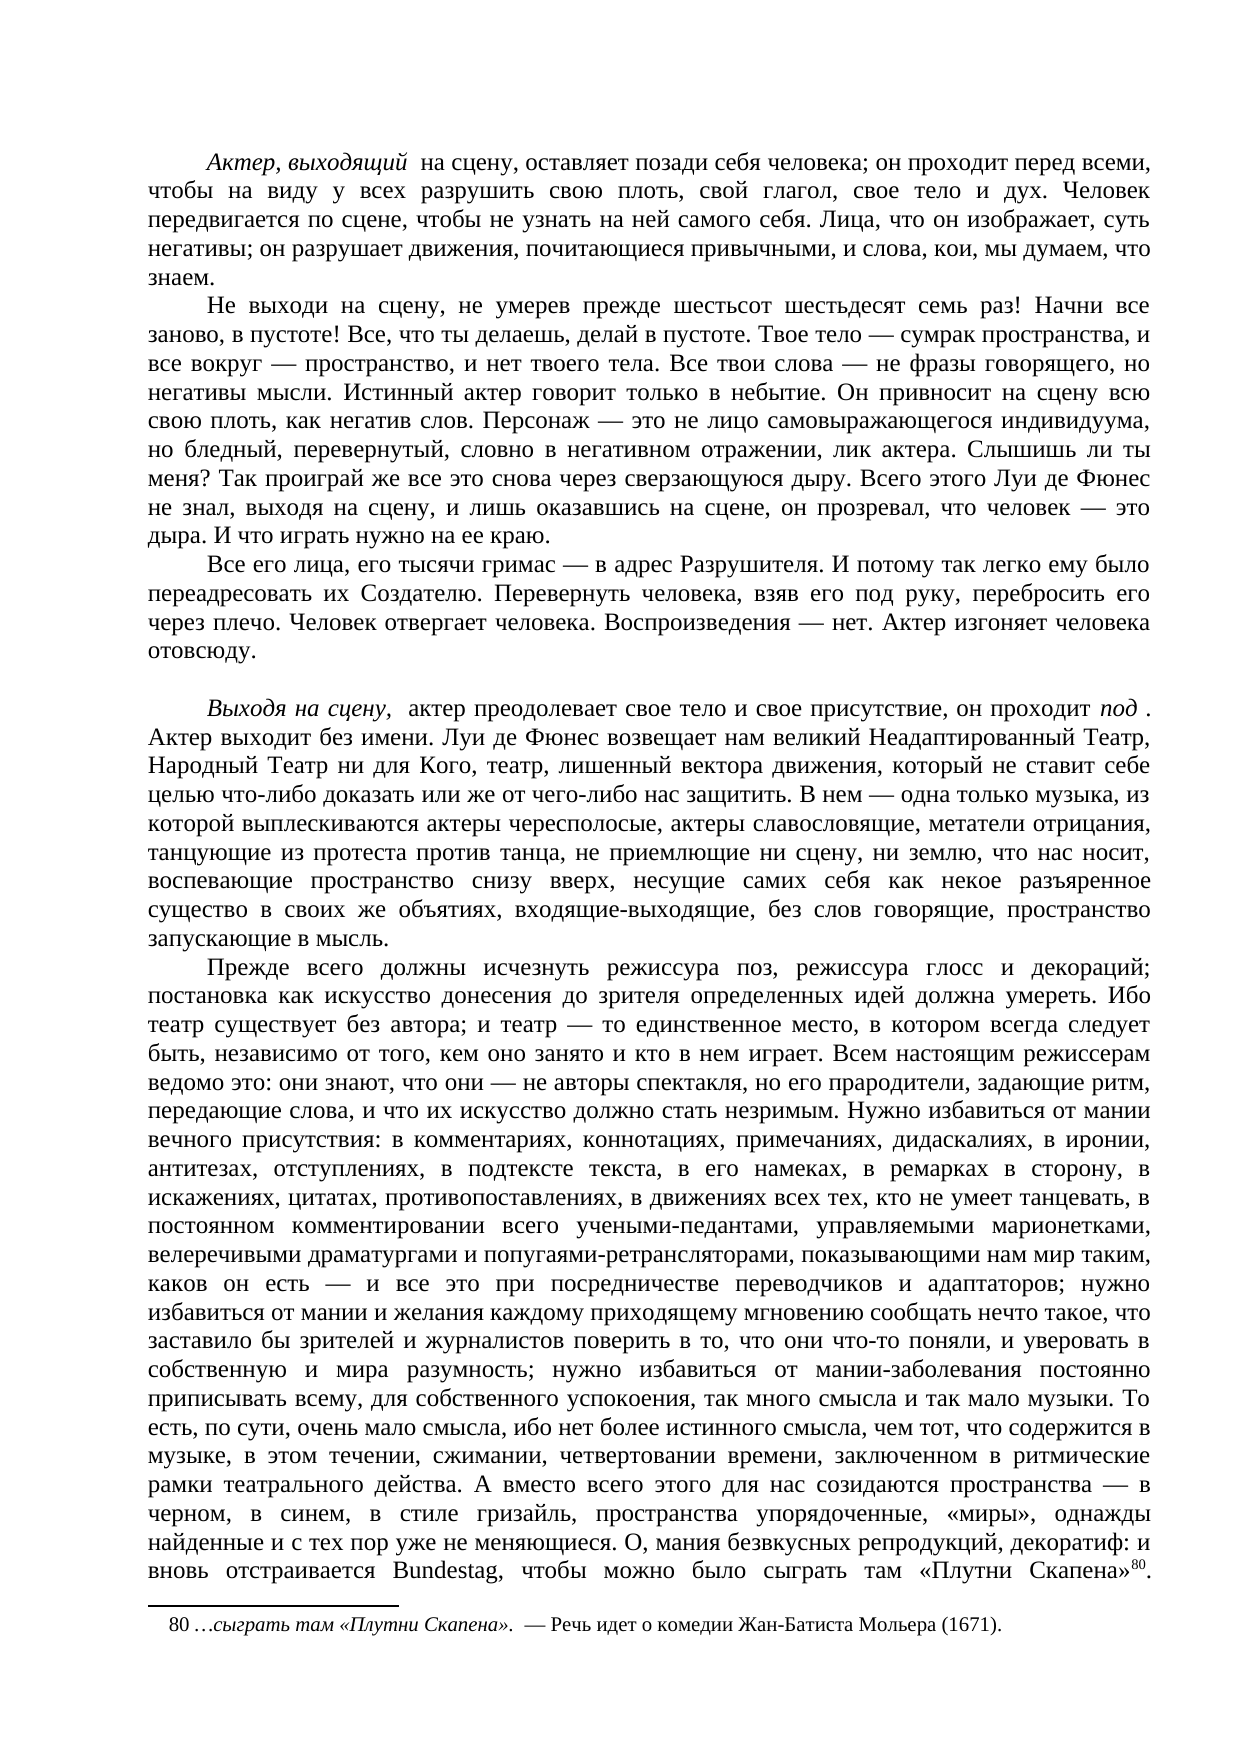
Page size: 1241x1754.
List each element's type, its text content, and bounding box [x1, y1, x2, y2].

text Все его лица, его тысячи гримас — в адрес Разрушителя. И потому так легко ему было переадресовать их Создателю. Перевернуть человека, взяв его под руку, перебросить его через плечо. Человек отвергает человека. Воспроизведения — нет. Актер изгоняет человека отовсюду. [148, 549, 1152, 664]
text Не выходи на сцену, не умерев прежде шестьсот шестьдесят семь раз! Начни все заново, в пустоте! Все, что ты делаешь, делай в пустоте. Твое тело — сумрак пространства, и все вокруг — пространство, и нет твоего тела. Все твои слова — не фразы говорящего, но негативы мысли. Истинный актер говорит только в небытие. Он привносит на сцену всю свою плоть, как негатив слов. Персонаж — это не лицо самовыражающегося индивидуума, но бледный, перевернутый, словно в негативном отражении, лик актера. Слышишь ли ты меня? Так проиграй же все это снова через сверзающуюся дыру. Всего этого Луи де Фюнес не знал, выходя на сцену, и лишь оказавшись на сцене, он прозревал, что человек — это дыра. И что играть нужно на ее краю. [148, 291, 1152, 549]
text Актер, выходящий на сцену, оставляет позади себя человека; он проходит перед всеми, чтобы на виду у всех разрушить свою плоть, свой глагол, свое тело и дух. Человек передвигается по сцене, чтобы не узнать на ней самого себя. Лица, что он изображает, суть негативы; он разрушает движения, почитающиеся привычными, и слова, кои, мы думаем, что знаем. [148, 147, 1152, 291]
text Выходя на сцену, актер преодолевает свое тело и свое присутствие, он проходит под . Актер выходит без имени. Луи де Фюнес возвещает нам великий Неадаптированный Театр, Народный Театр ни для Кого, театр, лишенный вектора движения, который не ставит себе целью что-либо доказать или же от чего-либо нас защитить. В нем — одна только музыка, из которой выплескиваются актеры чересполосые, актеры славословящие, метатели отрицания, танцующие из протеста против танца, не приемлющие ни сцену, ни землю, что нас носит, воспевающие пространство снизу вверх, несущие самих себя как некое разъяренное существо в своих же объятиях, входящие-выходящие, без слов говорящие, пространство запускающие в мысль. [148, 693, 1152, 952]
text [148, 952, 1152, 1584]
